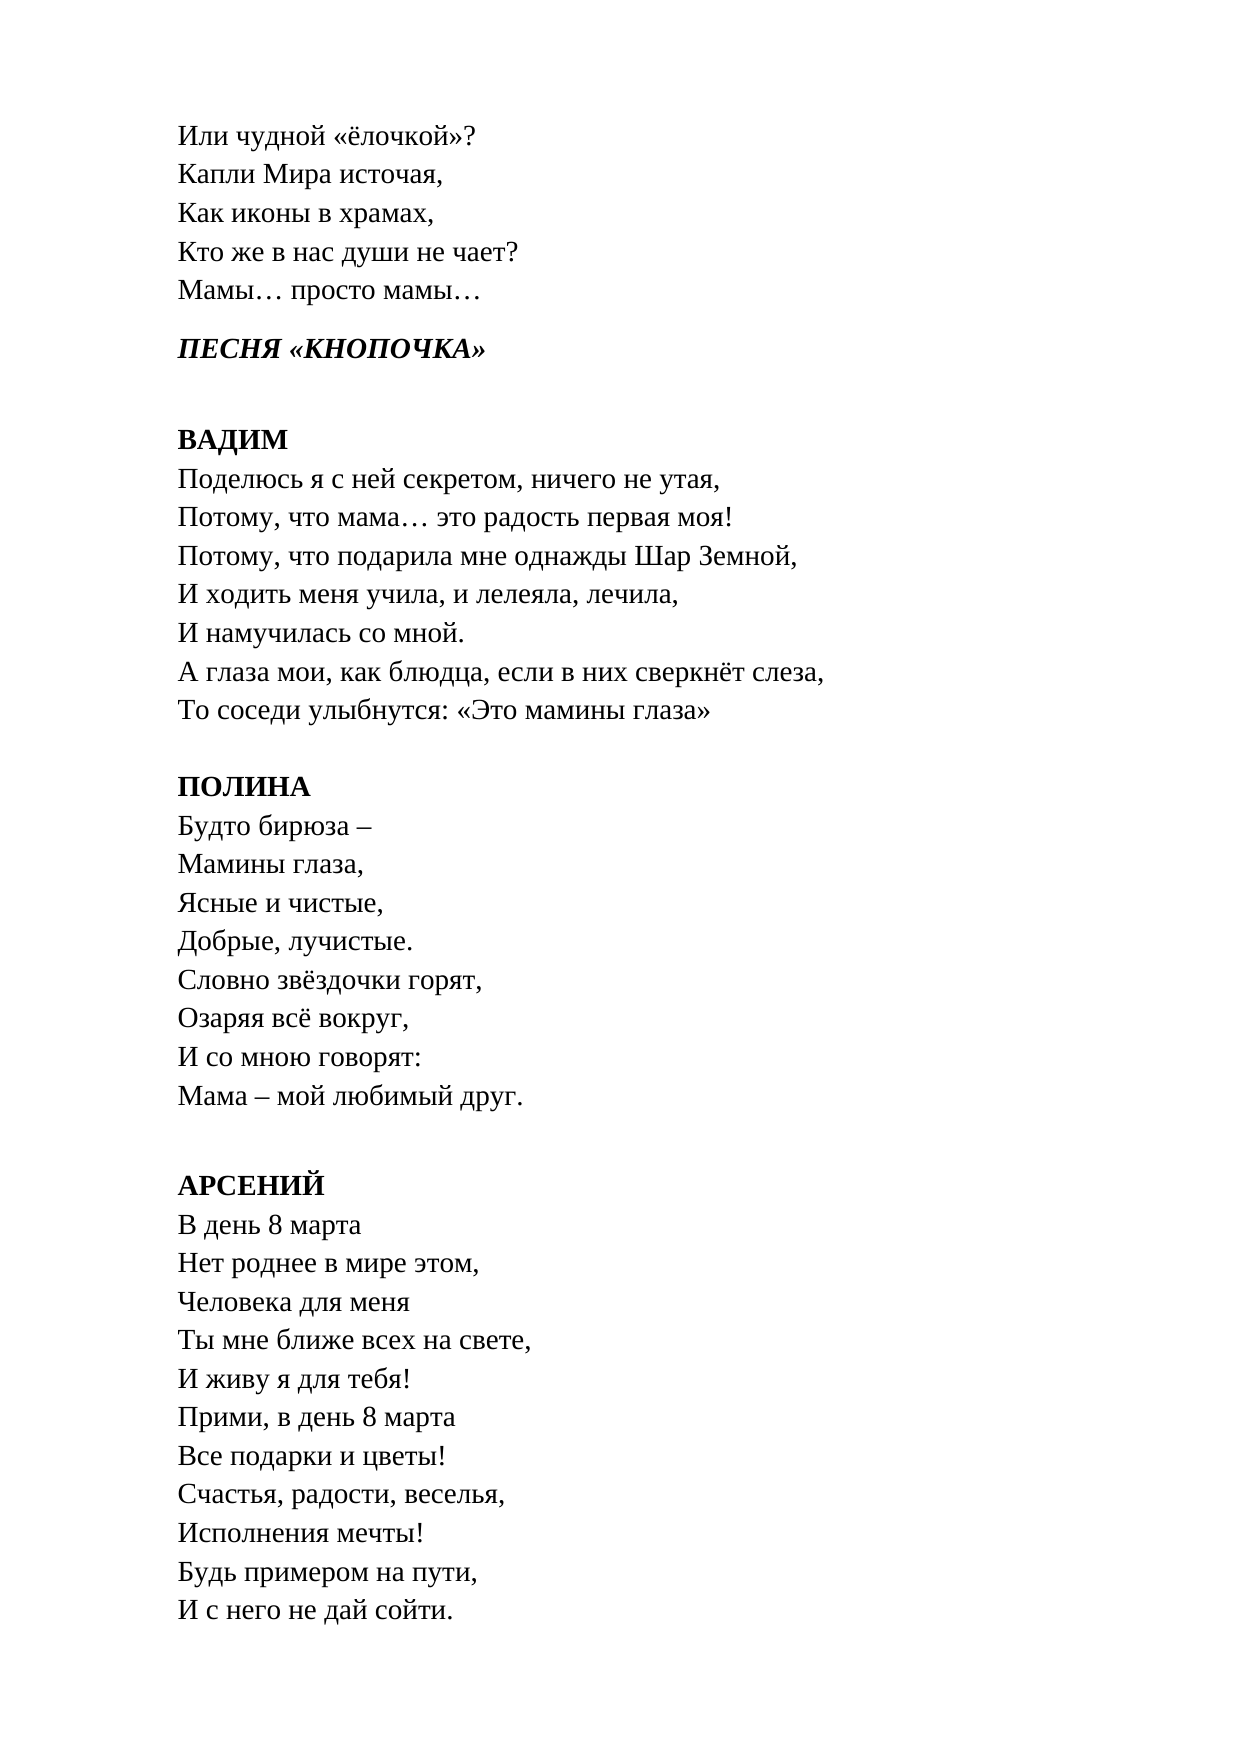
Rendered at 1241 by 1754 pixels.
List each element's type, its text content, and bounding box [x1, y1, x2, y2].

text ПЕСНЯ «КНОПОЧКА» [177, 332, 1152, 397]
text ВАДИМ Поделюсь я с ней секретом, ничего не утая, Потому, что мама… это радость первая моя! Потому, что подарила мне однажды Шар Земной, И ходить меня учила, и лелеяла, лечила, И намучилась со мной. А глаза мои, как блюдца, если в них сверкнёт слеза, То соседи улыбнутся: «Это мамины глаза» ПОЛИНА Будто бирюза – Мамины глаза, Ясные и чистые, Добрые, лучистые. Словно звёздочки горят, Озаряя всё вокруг, И со мною говорят: Мама – мой любимый друг. [177, 422, 1152, 1143]
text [177, 1168, 1152, 1626]
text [177, 118, 1152, 306]
